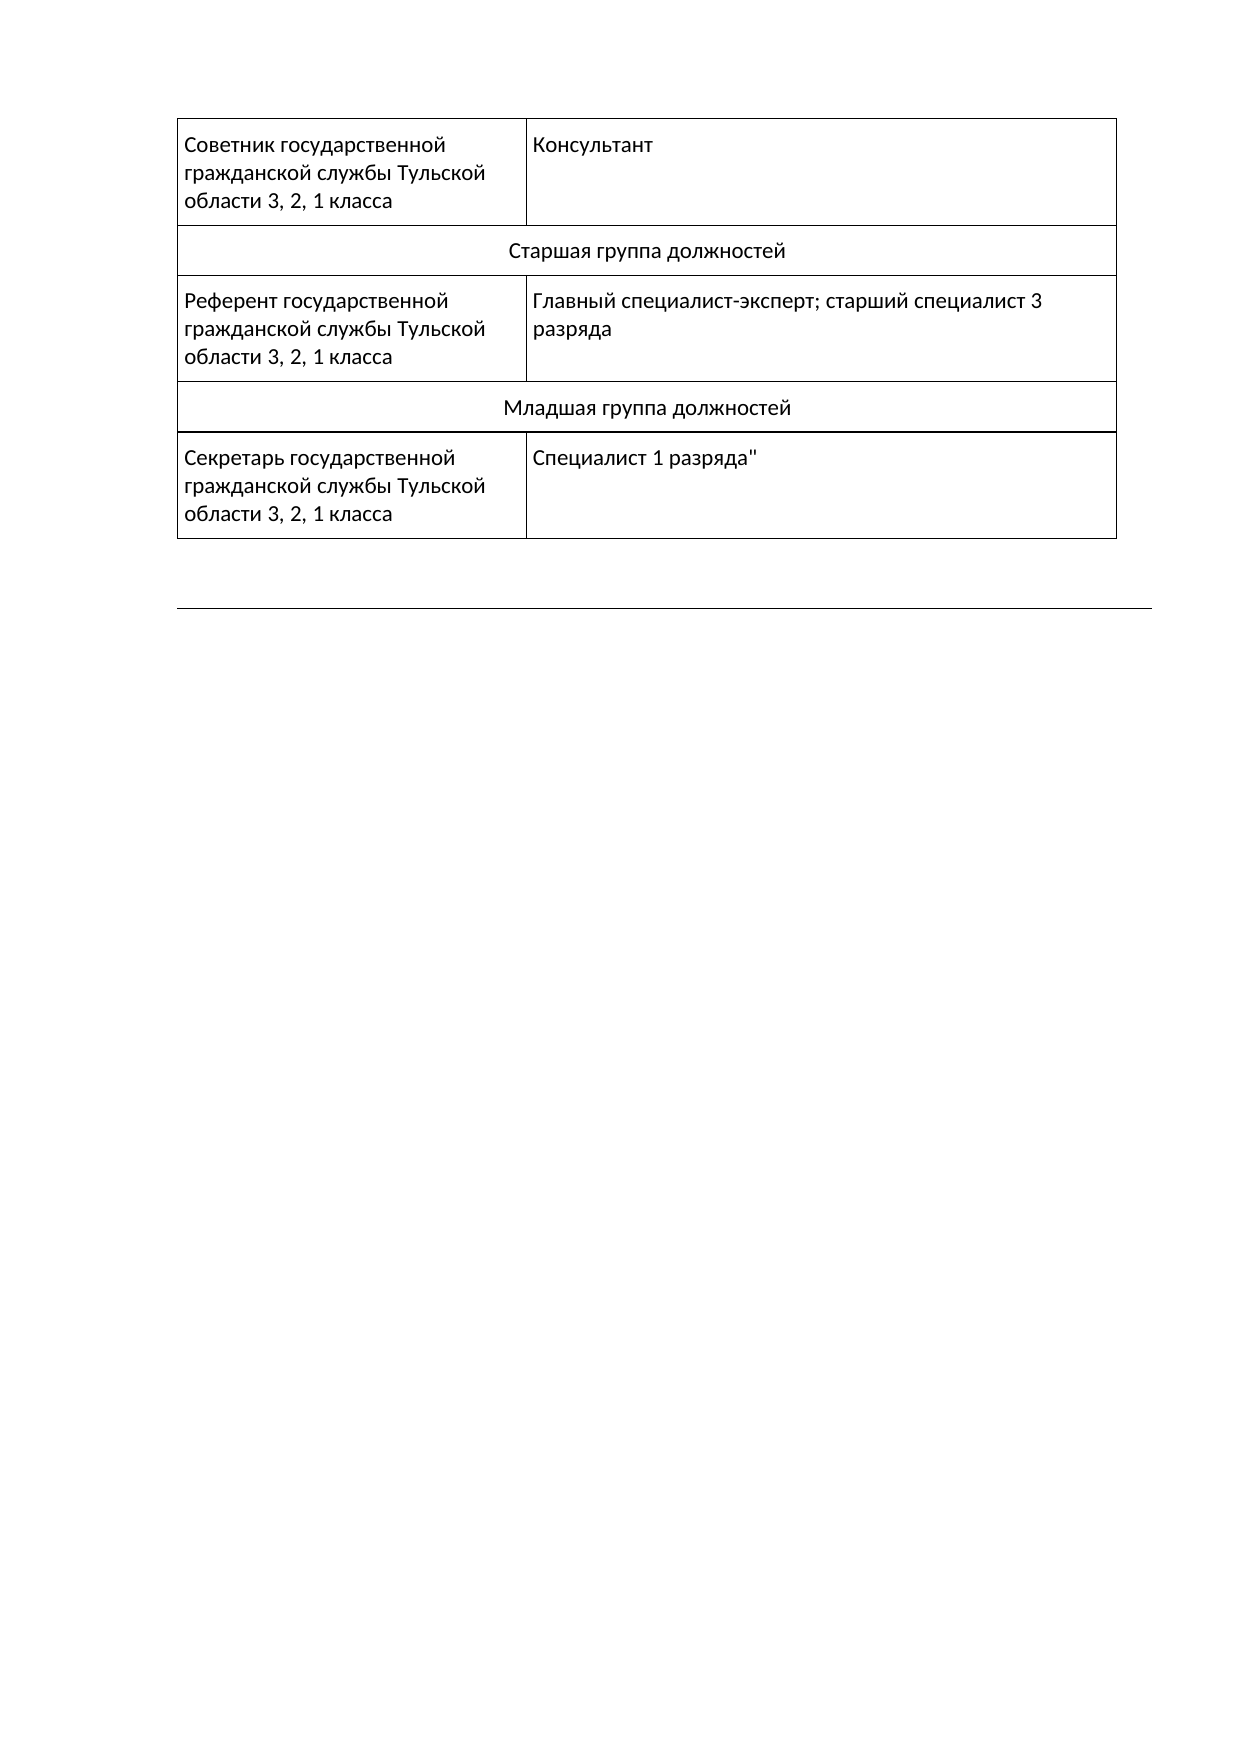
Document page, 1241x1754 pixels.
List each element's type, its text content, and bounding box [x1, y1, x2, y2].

table_cell Специалист 1 разряда" [527, 433, 1116, 538]
table_cell Референт государственной гражданской службы Тульской области 3, 2, 1 класса [178, 276, 526, 381]
table_cell Младшая группа должностей [178, 382, 1116, 431]
table_cell Старшая группа должностей [178, 226, 1116, 275]
table_cell Консультант [527, 119, 1116, 224]
table_cell Советник государственной гражданской службы Тульской области 3, 2, 1 класса [178, 119, 526, 224]
table_cell Секретарь государственной гражданской службы Тульской области 3, 2, 1 класса [178, 433, 526, 538]
table_cell Главный специалист-эксперт; старший специалист 3 разряда [527, 276, 1116, 381]
